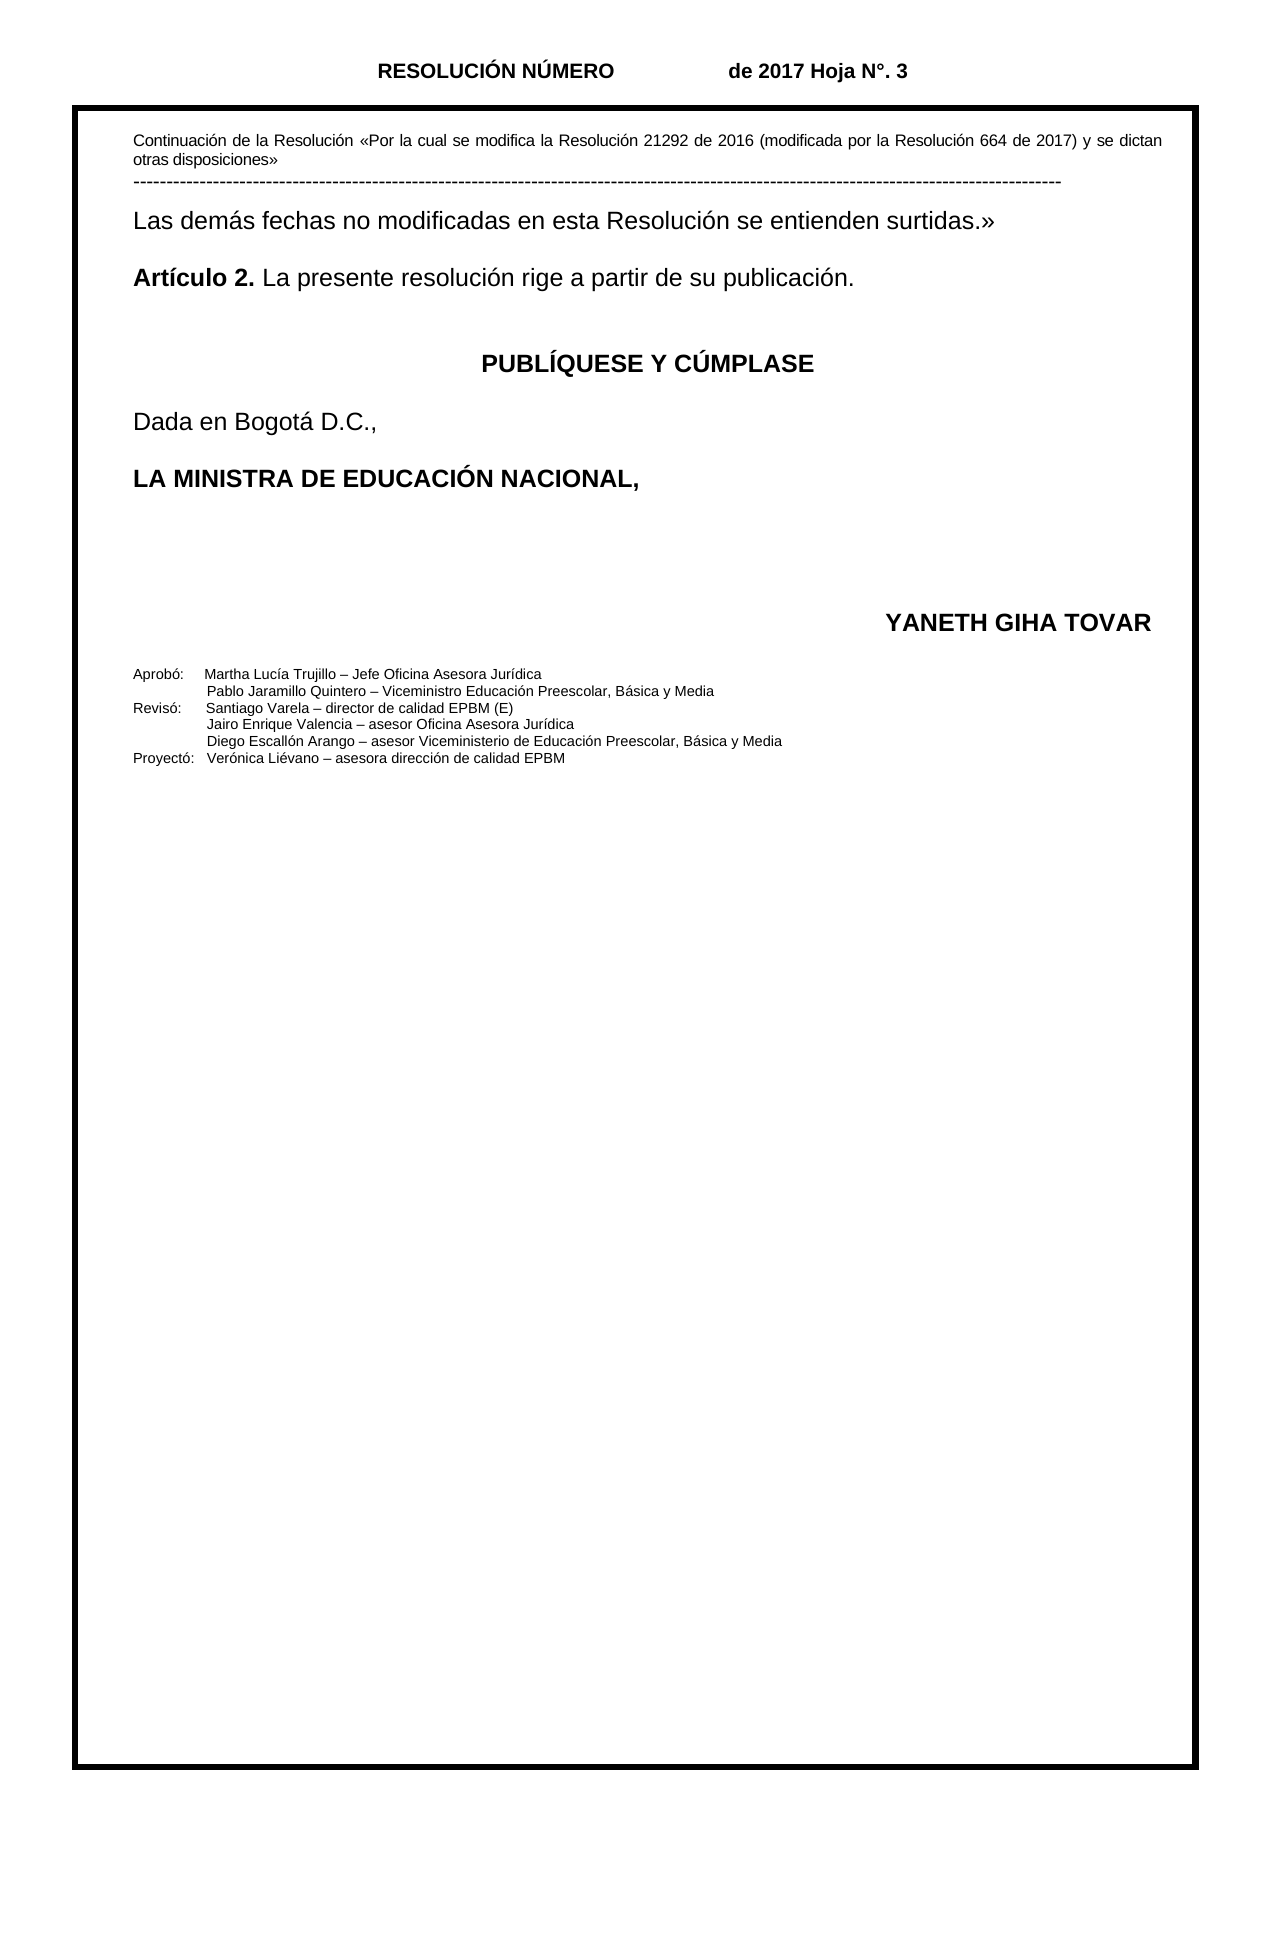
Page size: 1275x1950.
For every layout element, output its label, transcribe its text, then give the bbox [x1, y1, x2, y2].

text Diego Escallón Arango – asesor Viceministerio de Educación Preescolar, Básica y Media [133, 733, 1152, 749]
text Las demás fechas no modificadas en esta Resolución se entienden surtidas.» [133, 206, 1163, 234]
text YANETH GIHA TOVAR [133, 608, 1152, 637]
text PUBLÍQUESE Y CÚMPLASE [133, 349, 1163, 378]
text Aprobó: Martha Lucía Trujillo – Jefe Oficina Asesora Jurídica [133, 666, 1152, 682]
text Artículo 2. La presente resolución rige a partir de su publicación. [133, 263, 1163, 292]
text Proyectó: Verónica Liévano – asesora dirección de calidad EPBM [133, 749, 1152, 766]
text Pablo Jaramillo Quintero – Viceministro Educación Preescolar, Básica y Media [133, 682, 1152, 699]
text Revisó: Santiago Varela – director de calidad EPBM (E) [133, 699, 1152, 716]
text LA MINISTRA DE EDUCACIÓN NACIONAL, [133, 464, 1152, 493]
text Jairo Enrique Valencia – asesor Oficina Asesora Jurídica [133, 716, 1152, 733]
text Dada en Bogotá D.C., [133, 407, 1163, 436]
